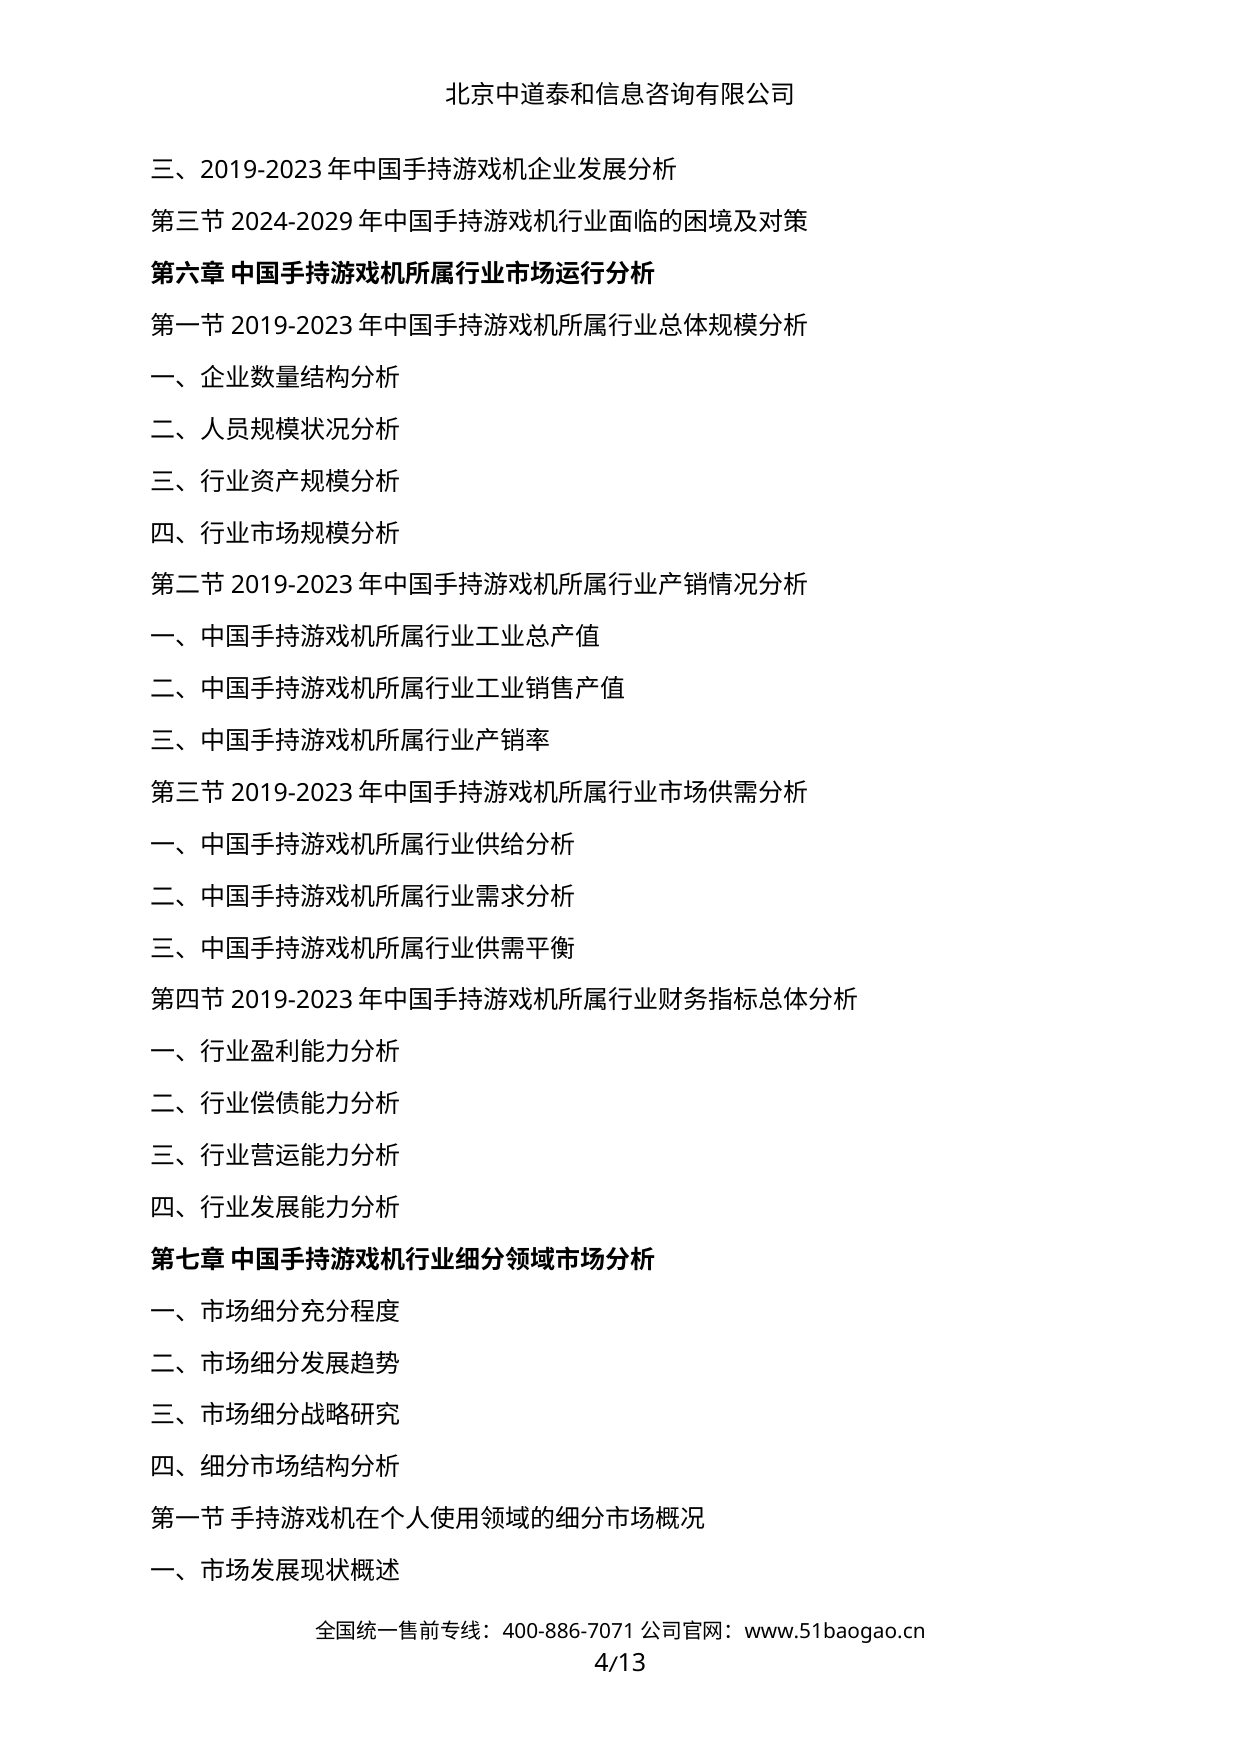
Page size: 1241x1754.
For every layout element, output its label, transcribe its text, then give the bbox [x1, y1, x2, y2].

text 四、行业发展能力分析 [150, 1187, 1090, 1224]
text 第二节 2019-2023年中国手持游戏机所属行业产销情况分析 [150, 565, 1090, 601]
text 一、市场细分充分程度 [150, 1291, 1090, 1327]
text 三、中国手持游戏机所属行业供需平衡 [150, 928, 1090, 964]
text 四、细分市场结构分析 [150, 1447, 1090, 1483]
text 第一节 手持游戏机在个人使用领域的细分市场概况 [150, 1499, 1090, 1535]
text 二、中国手持游戏机所属行业工业销售产值 [150, 669, 1090, 705]
text 二、行业偿债能力分析 [150, 1084, 1090, 1120]
text 三、中国手持游戏机所属行业产销率 [150, 721, 1090, 757]
text 第三节 2019-2023年中国手持游戏机所属行业市场供需分析 [150, 772, 1090, 809]
text 第六章 中国手持游戏机所属行业市场运行分析 [150, 254, 1090, 290]
text 二、人员规模状况分析 [150, 409, 1090, 446]
text 第一节 2019-2023年中国手持游戏机所属行业总体规模分析 [150, 306, 1090, 342]
text 三、2019-2023年中国手持游戏机企业发展分析 [150, 150, 1090, 186]
text 一、企业数量结构分析 [150, 357, 1090, 394]
text 一、行业盈利能力分析 [150, 1032, 1090, 1068]
text 第七章 中国手持游戏机行业细分领域市场分析 [150, 1239, 1090, 1276]
text 第四节 2019-2023年中国手持游戏机所属行业财务指标总体分析 [150, 980, 1090, 1016]
text 一、市场发展现状概述 [150, 1551, 1090, 1587]
text 第三节 2024-2029年中国手持游戏机行业面临的困境及对策 [150, 202, 1090, 238]
text 二、中国手持游戏机所属行业需求分析 [150, 876, 1090, 912]
text 一、中国手持游戏机所属行业供给分析 [150, 824, 1090, 861]
text 四、行业市场规模分析 [150, 513, 1090, 549]
text 一、中国手持游戏机所属行业工业总产值 [150, 617, 1090, 653]
text 三、市场细分战略研究 [150, 1395, 1090, 1431]
text 三、行业资产规模分析 [150, 461, 1090, 497]
text 二、市场细分发展趋势 [150, 1343, 1090, 1379]
text 三、行业营运能力分析 [150, 1136, 1090, 1172]
